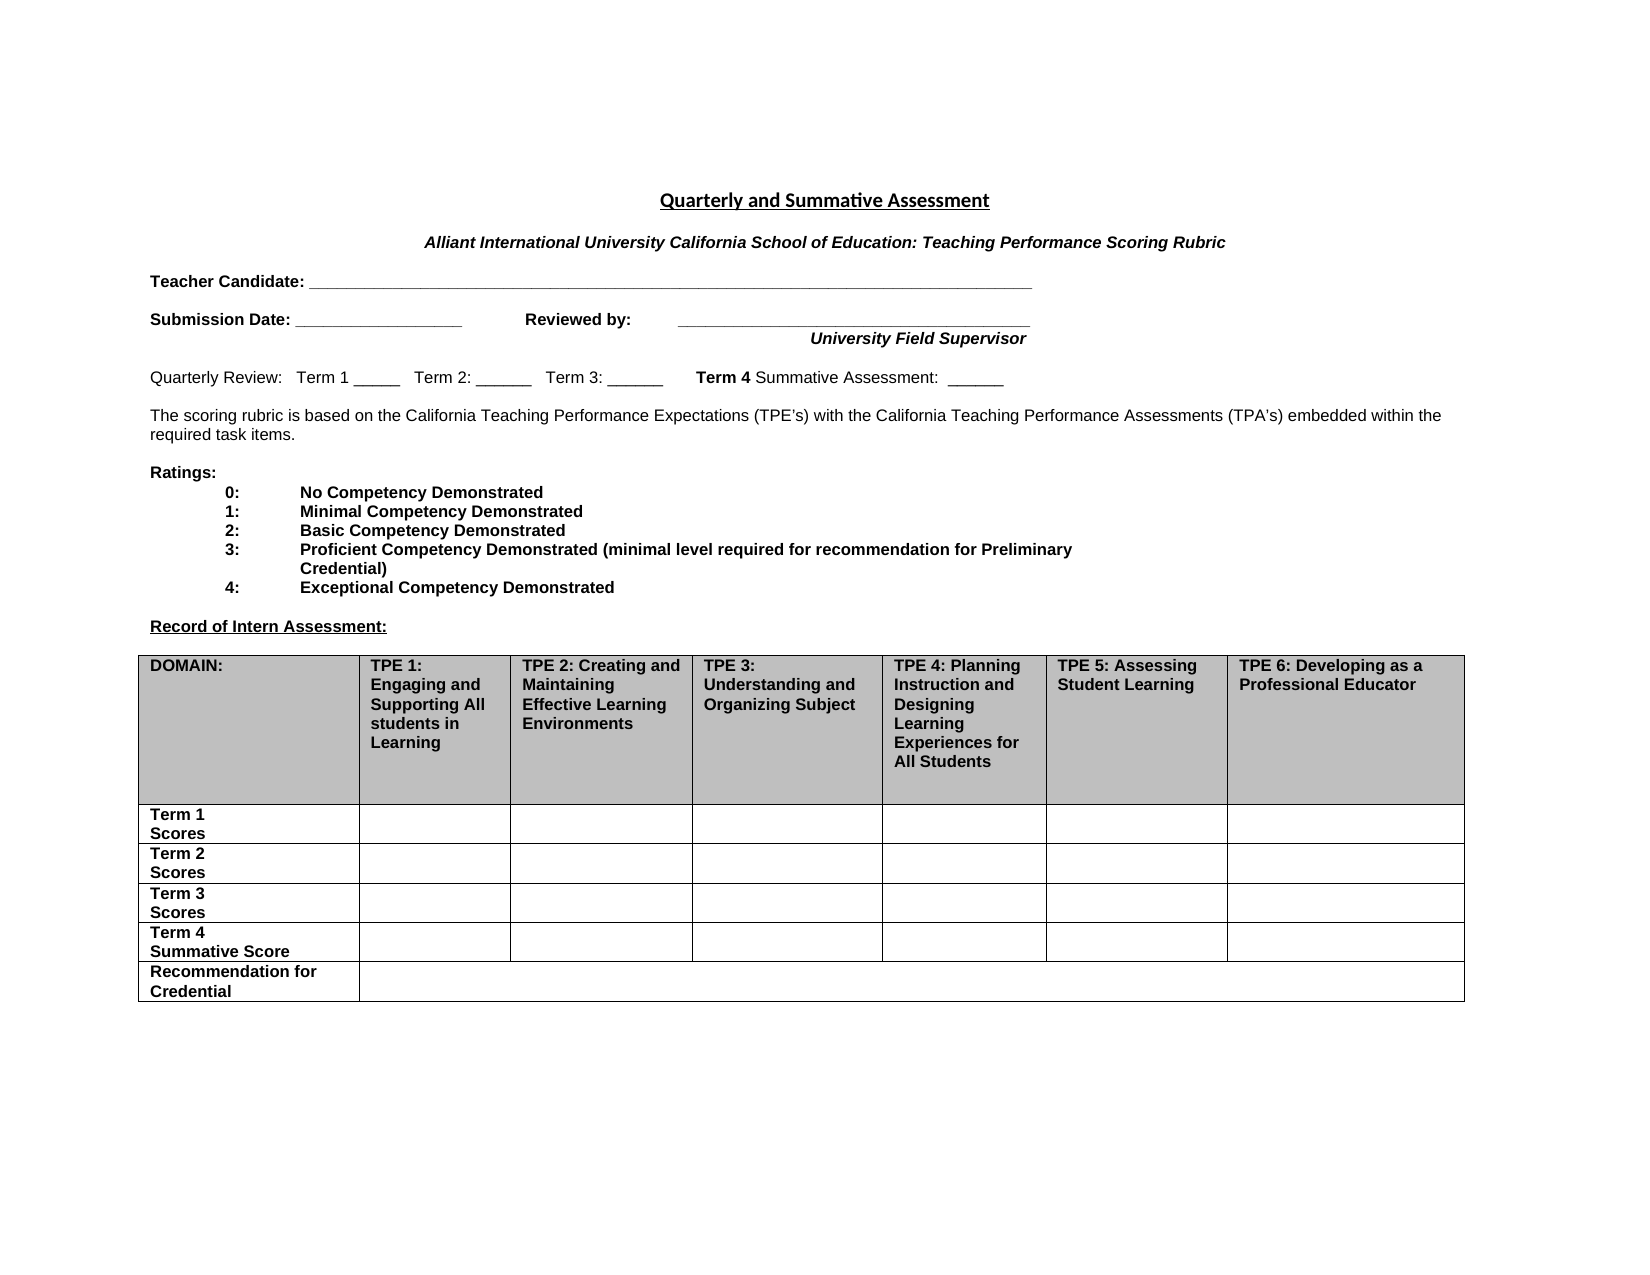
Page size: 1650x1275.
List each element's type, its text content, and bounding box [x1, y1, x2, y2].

table_cell [511, 923, 692, 961]
text Ratings: [150, 463, 1500, 482]
table_cell Term 1 Scores [139, 805, 359, 843]
table_cell [360, 923, 510, 961]
table_cell Term 2 Scores [139, 844, 359, 882]
table_cell [360, 962, 1464, 1001]
table_cell [1047, 884, 1227, 922]
text 2: Basic Competency Demonstrated [150, 521, 1500, 540]
table_cell [511, 844, 692, 882]
table_cell [883, 923, 1046, 961]
table_cell [360, 884, 510, 922]
table_header TPE 5: Assessing Student Learning [1047, 656, 1227, 804]
table_cell [883, 805, 1046, 843]
table_cell [883, 884, 1046, 922]
text 3: Proficient Competency Demonstrated (minimal level required for recommendation for Preliminary [150, 540, 1500, 559]
text Record of Intern Assessment: [150, 617, 1500, 636]
text Alliant International University California School of Education: Teaching Performance Scoring Rubric [150, 233, 1500, 252]
table_cell [511, 884, 692, 922]
table_cell [1047, 805, 1227, 843]
text Submission Date: __________________ Reviewed by: ______________________________________ [150, 310, 1500, 329]
table_header TPE 6: Developing as a Professional Educator [1228, 656, 1464, 804]
text The scoring rubric is based on the California Teaching Performance Expectations (TPE’s) with the California Teaching Performance Assessments (TPA’s) embedded within the required task items. [150, 406, 1500, 444]
table_cell [693, 923, 882, 961]
table_cell [693, 884, 882, 922]
text 0: No Competency Demonstrated [150, 482, 1500, 502]
text 4: Exceptional Competency Demonstrated [150, 578, 1500, 597]
table_header TPE 2: Creating and Maintaining Effective Learning Environments [511, 656, 692, 804]
table_cell Term 3 Scores [139, 884, 359, 922]
table_cell [360, 805, 510, 843]
table_header TPE 3: Understanding and Organizing Subject [693, 656, 882, 804]
text Quarterly Review: Term 1 _____ Term 2: ______ Term 3: ______ Term 4 Summative Assessment: ______ [150, 367, 1500, 387]
table_cell Recommendation for Credential [139, 962, 359, 1001]
table_cell [360, 844, 510, 882]
text University Field Supervisor [150, 329, 1500, 348]
table_cell [1228, 884, 1464, 922]
table_cell [883, 844, 1046, 882]
table_cell [1228, 805, 1464, 843]
table_cell Term 4 Summative Score [139, 923, 359, 961]
table_cell [693, 844, 882, 882]
table_cell [511, 805, 692, 843]
table_cell [1228, 923, 1464, 961]
table_cell [693, 805, 882, 843]
table_cell [1228, 844, 1464, 882]
text Credential) [150, 559, 1500, 578]
table_header DOMAIN: [139, 656, 359, 804]
text 1: Minimal Competency Demonstrated [150, 502, 1500, 521]
table_cell [1047, 923, 1227, 961]
text Quarterly and Summative Assessment [150, 187, 1500, 213]
table_header TPE 1: Engaging and Supporting All students in Learning [360, 656, 510, 804]
table_header TPE 4: Planning Instruction and Designing Learning Experiences for All Students [883, 656, 1046, 804]
table_cell [1047, 844, 1227, 882]
text Teacher Candidate: ______________________________________________________________________________ [150, 272, 1500, 291]
